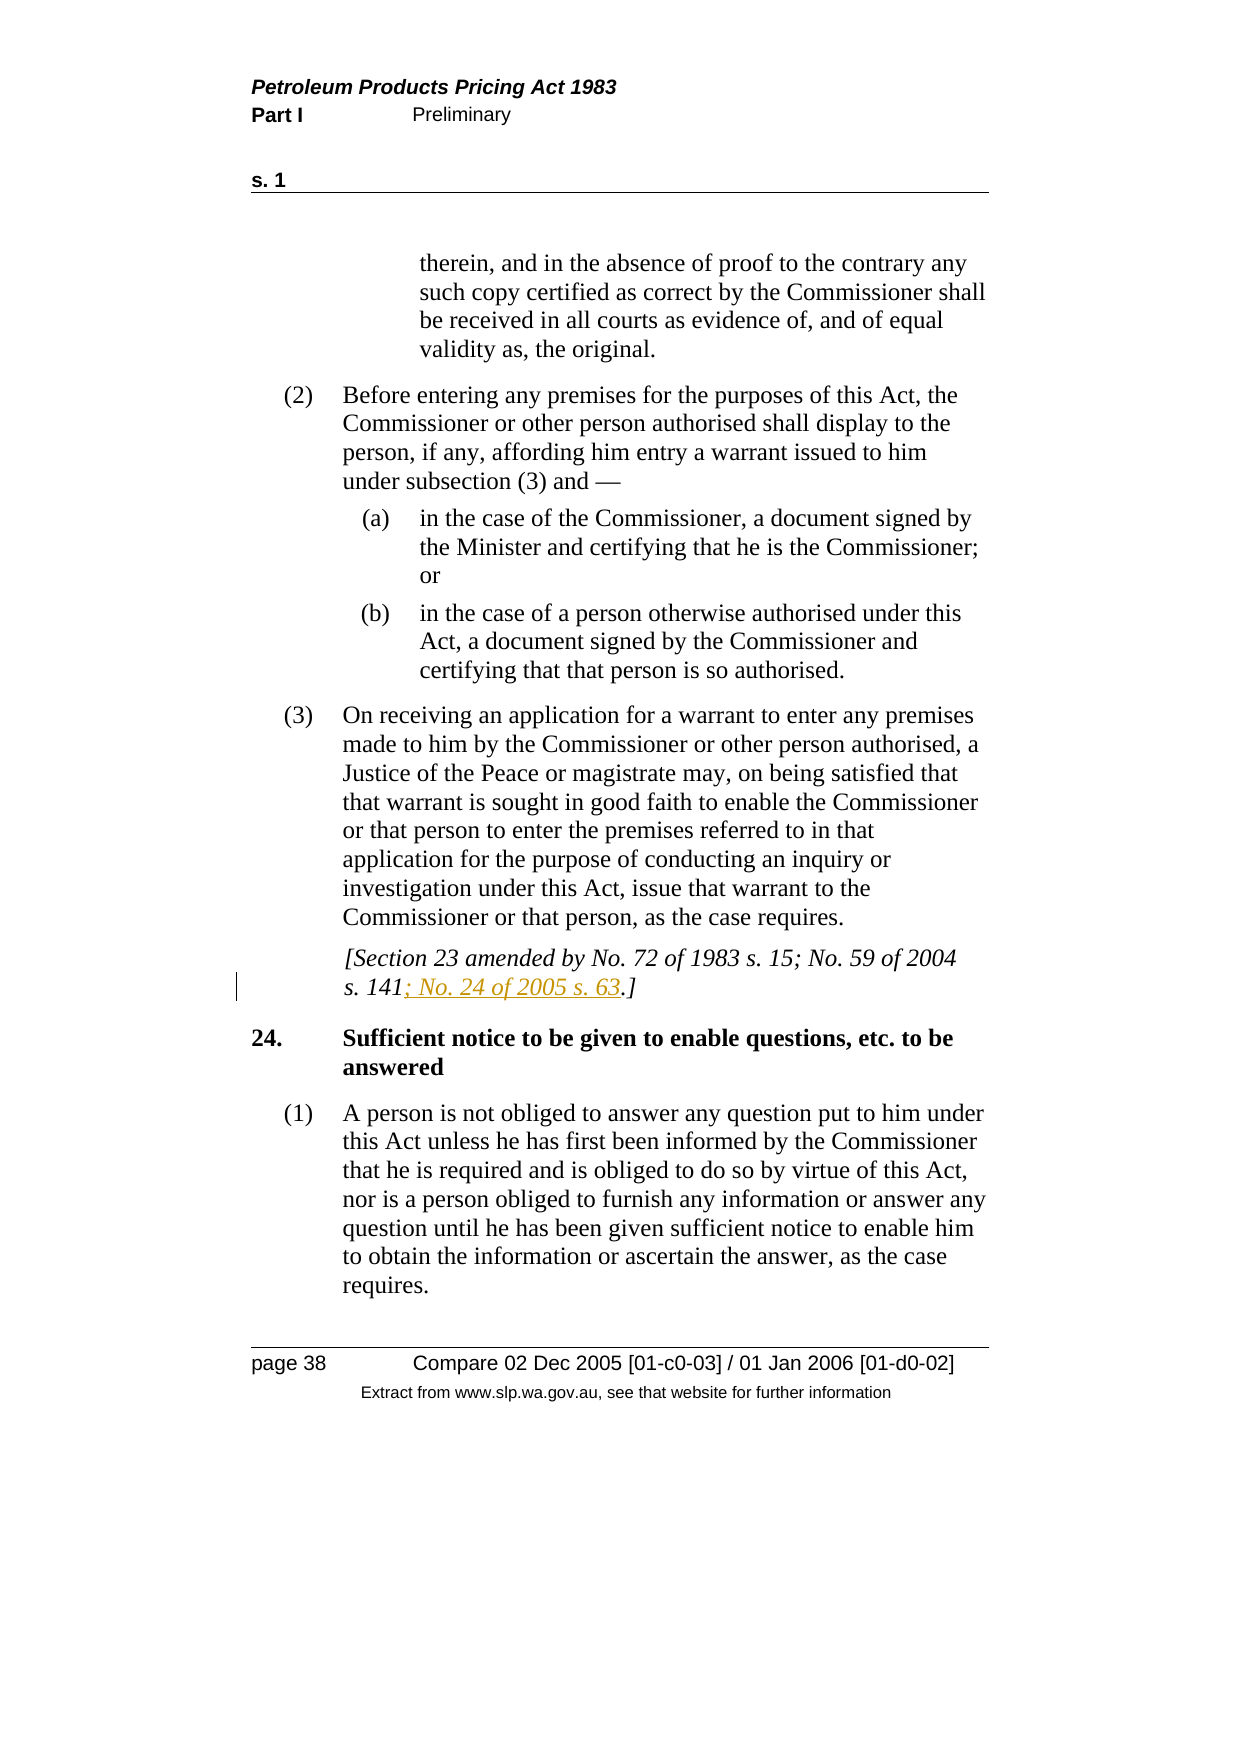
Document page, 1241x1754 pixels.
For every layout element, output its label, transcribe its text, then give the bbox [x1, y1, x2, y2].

text (2) Before entering any premises for the purposes of this Act, the Commissioner or other person authorised shall display to the person, if any, affording him entry a warrant issued to him under subsection (3) and — [251, 380, 989, 495]
text (b) in the case of a person otherwise authorised under this Act, a document signed by the Commissioner and certifying that that person is so authorised. [251, 598, 989, 684]
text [251, 248, 989, 363]
text (3) On receiving an application for a warrant to enter any premises made to him by the Commissioner or other person authorised, a Justice of the Peace or magistrate may, on being satisfied that that warrant is sought in good faith to enable the Commissioner or that person to enter the premises referred to in that application for the purpose of conducting an inquiry or investigation under this Act, issue that warrant to the Commissioner or that person, as the case requires. [251, 701, 989, 931]
text (a) in the case of the Commissioner, a document signed by the Minister and certifying that he is the Commissioner; or [251, 503, 989, 589]
text (1) A person is not obliged to answer any question put to him under this Act unless he has first been informed by the Commissioner that he is required and is obliged to do so by virtue of this Act, nor is a person obliged to furnish any information or answer any question until he has been given sufficient notice to enable him to obtain the information or ascertain the answer, as the case requires. [251, 1098, 989, 1299]
text [Section 23 amended by No. 72 of 1983 s. 15; No. 59 of 2004 s. 141.] [251, 943, 989, 1001]
subtitle 24. Sufficient notice to be given to enable questions, etc. to be answered [251, 1023, 989, 1081]
